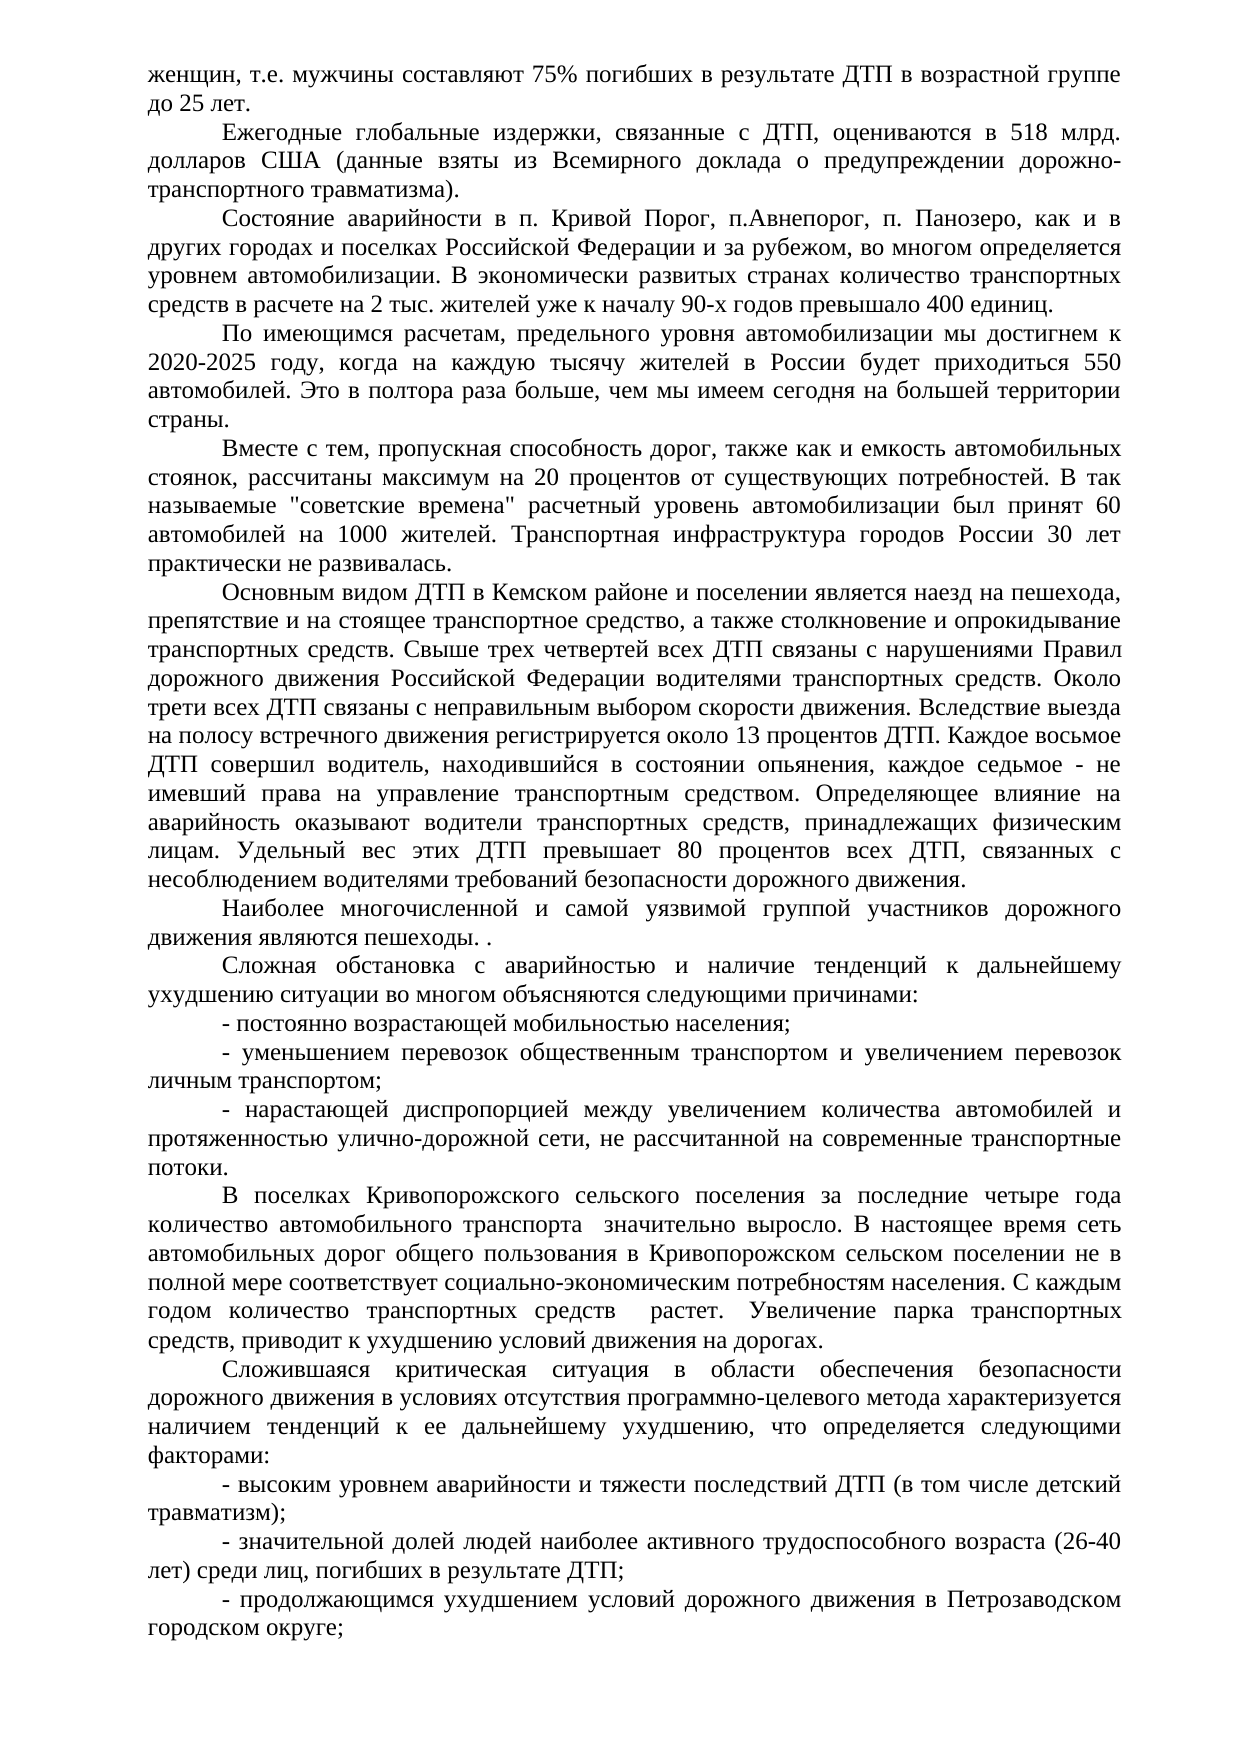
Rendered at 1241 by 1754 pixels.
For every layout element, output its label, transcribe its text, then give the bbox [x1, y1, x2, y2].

text - высоким уровнем аварийности и тяжести последствий ДТП (в том числе детский травматизм); [148, 1469, 1122, 1526]
text Вместе с тем, пропускная способность дорог, также как и емкость автомобильных стоянок, рассчитаны максимум на 20 процентов от существующих потребностей. В так называемые "советские времена" расчетный уровень автомобилизации был принят 60 автомобилей на 1000 жителей. Транспортная инфраструктура городов России 30 лет практически не развивалась. [148, 433, 1122, 577]
text - уменьшением перевозок общественным транспортом и увеличением перевозок личным транспортом; [148, 1037, 1122, 1094]
text Сложная обстановка с аварийностью и наличие тенденций к дальнейшему ухудшению ситуации во многом объясняются следующими причинами: [148, 950, 1122, 1008]
text По имеющимся расчетам, предельного уровня автомобилизации мы достигнем к 2020-2025 году, когда на каждую тысячу жителей в России будет приходиться 550 автомобилей. Это в полтора раза больше, чем мы имеем сегодня на большей территории страны. [148, 318, 1122, 433]
text Состояние аварийности в п. Кривой Порог, п.Авнепорог, п. Панозеро, как и в других городах и поселках Российской Федерации и за рубежом, во многом определяется уровнем автомобилизации. В экономически развитых странах количество транспортных средств в расчете на 2 тыс. жителей уже к началу 90-х годов превышало 400 единиц. [148, 203, 1122, 318]
text Наиболее многочисленной и самой уязвимой группой участников дорожного движения являются пешеходы. . [148, 893, 1122, 950]
text Ежегодные глобальные издержки, связанные с ДТП, оцениваются в 518 млрд. долларов США (данные взяты из Всемирного доклада о предупреждении дорожно-транспортного травматизма). [148, 117, 1122, 203]
text Сложившаяся критическая ситуация в области обеспечения безопасности дорожного движения в условиях отсутствия программно-целевого метода характеризуется наличием тенденций к ее дальнейшему ухудшению, что определяется следующими факторами: [148, 1354, 1122, 1469]
text В поселках Кривопорожского сельского поселения за последние четыре года количество автомобильного транспорта значительно выросло. В настоящее время сеть автомобильных дорог общего пользования в Кривопорожском сельском поселении не в полной мере соответствует социально-экономическим потребностям населения. С каждым годом количество транспортных средств растет. Увеличение парка транспортных средств, приводит к ухудшению условий движения на дорогах. [148, 1180, 1122, 1354]
text - значительной долей людей наиболее активного трудоспособного возраста (26-40 лет) среди лиц, погибших в результате ДТП; [148, 1526, 1122, 1584]
text - нарастающей диспропорцией между увеличением количества автомобилей и протяженностью улично-дорожной сети, не рассчитанной на современные транспортные потоки. [148, 1094, 1122, 1180]
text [148, 59, 1122, 117]
text - постоянно возрастающей мобильностью населения; [148, 1008, 1122, 1037]
text - продолжающимся ухудшением условий дорожного движения в Петрозаводском городском округе; [148, 1584, 1122, 1641]
text Основным видом ДТП в Кемском районе и поселении является наезд на пешехода, препятствие и на стоящее транспортное средство, а также столкновение и опрокидывание транспортных средств. Свыше трех четвертей всех ДТП связаны с нарушениями Правил дорожного движения Российской Федерации водителями транспортных средств. Около трети всех ДТП связаны с неправильным выбором скорости движения. Вследствие выезда на полосу встречного движения регистрируется около 13 процентов ДТП. Каждое восьмое ДТП совершил водитель, находившийся в состоянии опьянения, каждое седьмое - не имевший права на управление транспортным средством. Определяющее влияние на аварийность оказывают водители транспортных средств, принадлежащих физическим лицам. Удельный вес этих ДТП превышает 80 процентов всех ДТП, связанных с несоблюдением водителями требований безопасности дорожного движения. [148, 577, 1122, 893]
